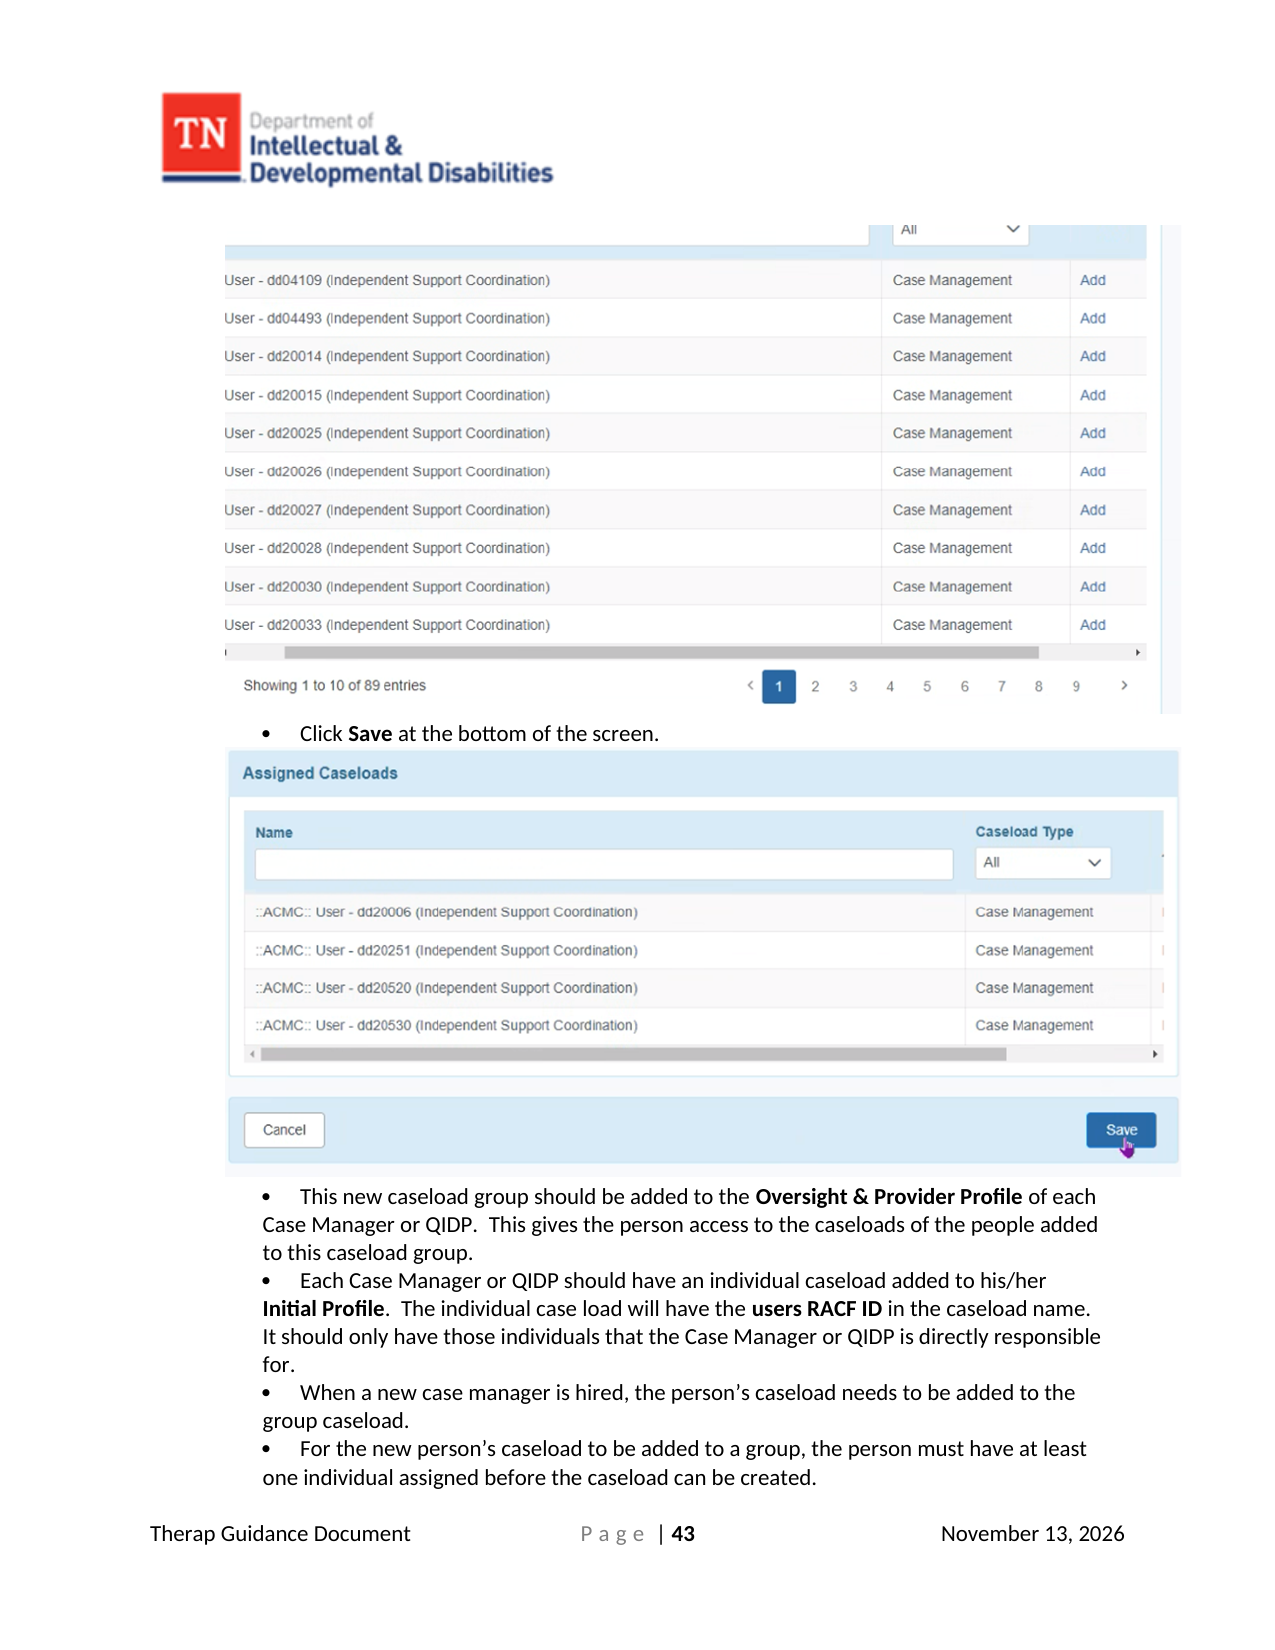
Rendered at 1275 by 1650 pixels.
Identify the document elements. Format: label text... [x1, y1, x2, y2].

list This new caseload group should be added to the Oversight & Provider Profile of each Case Manager or QIDP. This gives the person access to the caseloads of the people added to this caseload group. [262, 1182, 1106, 1266]
list For the new person’s caseload to be added to a group, the person must have at least one individual assigned before the caseload can be created. [262, 1434, 1106, 1491]
picture [225, 225, 1182, 714]
picture [225, 747, 1182, 1177]
list When a new case manager is hired, the person’s caseload needs to be added to the group caseload. [262, 1378, 1106, 1434]
picture [150, 75, 569, 210]
list Each Case Manager or QIDP should have an individual caseload added to his/her Initial Profile. The individual case load will have the users RACF ID in the caseload name. It should only have those individuals that the Case Manager or QIDP is directly responsible for. [262, 1266, 1106, 1378]
list Click Save at the bottom of the screen. [262, 719, 1106, 747]
